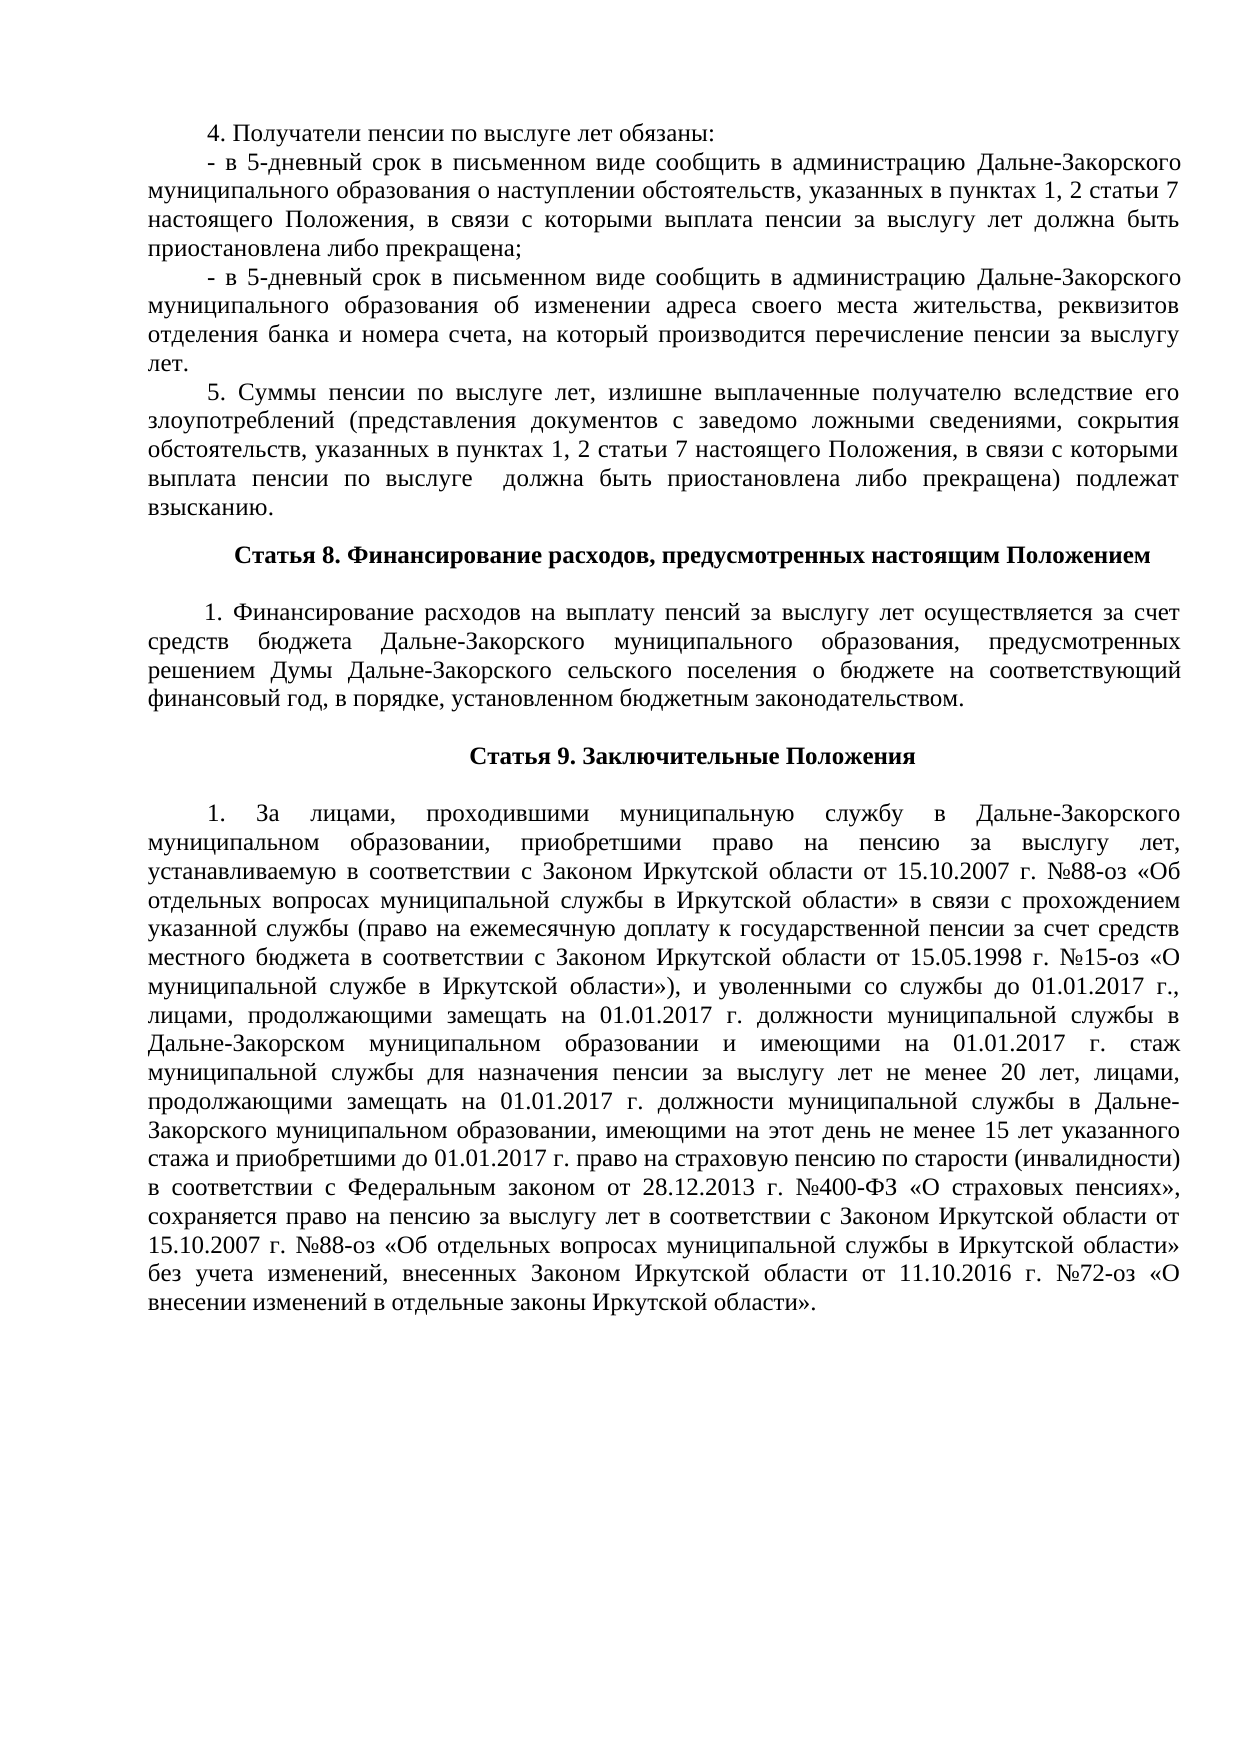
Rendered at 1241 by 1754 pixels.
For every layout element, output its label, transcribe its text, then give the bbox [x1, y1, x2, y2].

text - в 5-дневный срок в письменном виде сообщить в администрацию Дальне-Закорского муниципального образования о наступлении обстоятельств, указанных в пунктах 1, 2 статьи 7 настоящего Положения, в связи с которыми выплата пенсии за выслугу лет должна быть приостановлена либо прекращена; [148, 147, 1181, 262]
text 4. Получатели пенсии по выслуге лет обязаны: [148, 118, 1181, 147]
text Статья 8. Финансирование расходов, предусмотренных настоящим Положением [148, 540, 1181, 568]
text - в 5-дневный срок в письменном виде сообщить в администрацию Дальне-Закорского муниципального образования об изменении адреса своего места жительства, реквизитов отделения банка и номера счета, на который производится перечисление пенсии за выслугу лет. [148, 262, 1181, 377]
text 1. За лицами, проходившими муниципальную службу в Дальне-Закорского муниципальном образовании, приобретшими право на пенсию за выслугу лет, устанавливаемую в соответствии с Законом Иркутской области от 15.10.2007 г. №88-оз «Об отдельных вопросах муниципальной службы в Иркутской области» в связи с прохождением указанной службы (право на ежемесячную доплату к государственной пенсии за счет средств местного бюджета в соответствии с Законом Иркутской области от 15.05.1998 г. №15-оз «О муниципальной службе в Иркутской области»), и уволенными со службы до 01.01.2017 г., лицами, продолжающими замещать на 01.01.2017 г. должности муниципальной службы в Дальне-Закорском муниципальном образовании и имеющими на 01.01.2017 г. стаж муниципальной службы для назначения пенсии за выслугу лет не менее 20 лет, лицами, продолжающими замещать на 01.01.2017 г. должности муниципальной службы в Дальне-Закорского муниципальном образовании, имеющими на этот день не менее 15 лет указанного стажа и приобретшими до 01.01.2017 г. право на страховую пенсию по старости (инвалидности) в соответствии с Федеральным законом от 28.12.2013 г. №400-ФЗ «О страховых пенсиях», сохраняется право на пенсию за выслугу лет в соответствии с Законом Иркутской области от 15.10.2007 г. №88-оз «Об отдельных вопросах муниципальной службы в Иркутской области» без учета изменений, внесенных Законом Иркутской области от 11.10.2016 г. №72-оз «О внесении изменений в отдельные законы Иркутской области». [148, 798, 1181, 1316]
text 1. Финансирование расходов на выплату пенсий за выслугу лет осуществляется за счет средств бюджета Дальне-Закорского муниципального образования, предусмотренных решением Думы Дальне-Закорского сельского поселения о бюджете на соответствующий финансовый год, в порядке, установленном бюджетным законодательством. [148, 597, 1181, 712]
text 5. Суммы пенсии по выслуге лет, излишне выплаченные получателю вследствие его злоупотреблений (представления документов с заведомо ложными сведениями, сокрытия обстоятельств, указанных в пунктах 1, 2 статьи 7 настоящего Положения, в связи с которыми выплата пенсии по выслуге должна быть приостановлена либо прекращена) подлежат взысканию. [148, 377, 1181, 521]
text Статья 9. Заключительные Положения [148, 741, 1181, 770]
